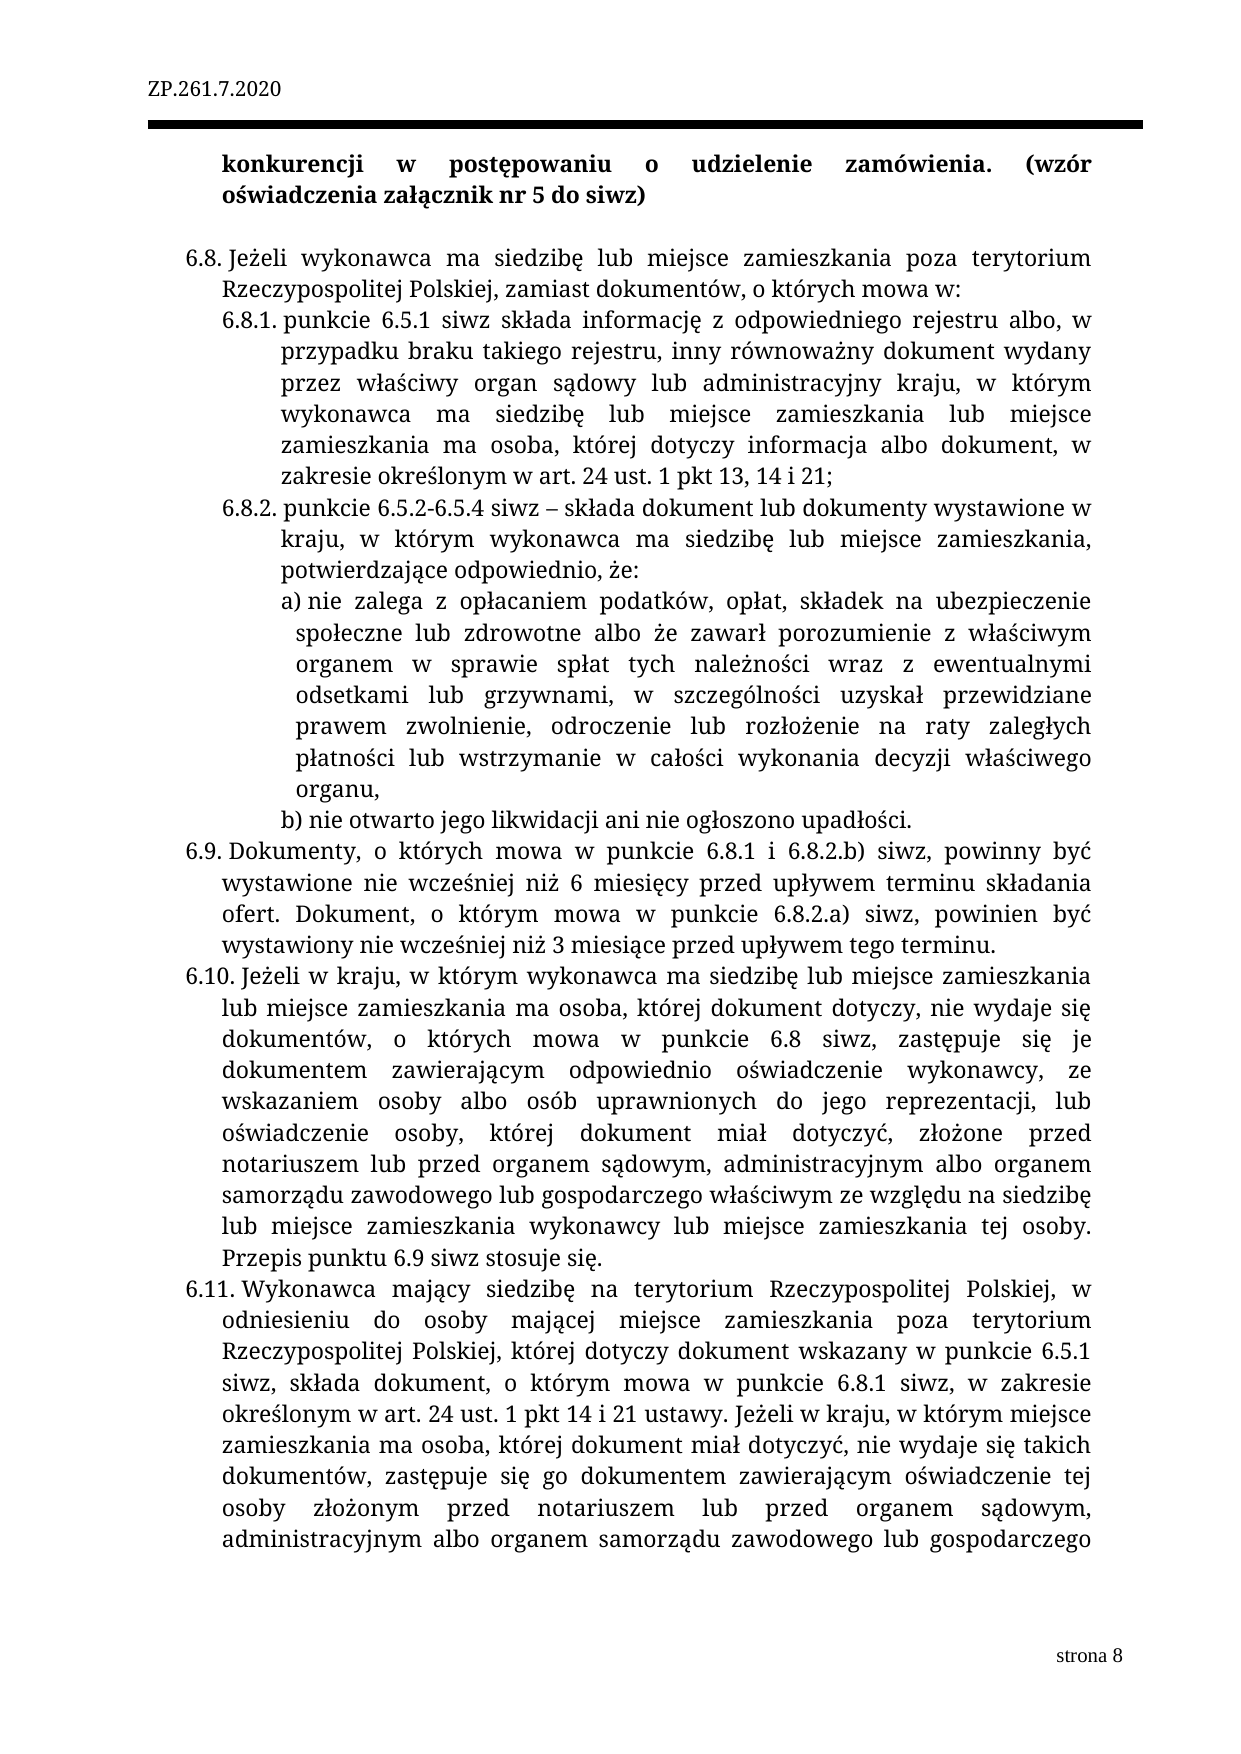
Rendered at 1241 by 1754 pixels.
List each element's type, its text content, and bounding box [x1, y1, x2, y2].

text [185, 148, 1092, 210]
text 6.8.1. punkcie 6.5.1 siwz składa informację z odpowiedniego rejestru albo, w przypadku braku takiego rejestru, inny równoważny dokument wydany przez właściwy organ sądowy lub administracyjny kraju, w którym wykonawca ma siedzibę lub miejsce zamieszkania lub miejsce zamieszkania ma osoba, której dotyczy informacja albo dokument, w zakresie określonym w art. 24 ust. 1 pkt 13, 14 i 21; [222, 304, 1092, 491]
text 6.10. Jeżeli w kraju, w którym wykonawca ma siedzibę lub miejsce zamieszkania lub miejsce zamieszkania ma osoba, której dokument dotyczy, nie wydaje się dokumentów, o których mowa w punkcie 6.8 siwz, zastępuje się je dokumentem zawierającym odpowiednio oświadczenie wykonawcy, ze wskazaniem osoby albo osób uprawnionych do jego reprezentacji, lub oświadczenie osoby, której dokument miał dotyczyć, złożone przed notariuszem lub przed organem sądowym, administracyjnym albo organem samorządu zawodowego lub gospodarczego właściwym ze względu na siedzibę lub miejsce zamieszkania wykonawcy lub miejsce zamieszkania tej osoby. Przepis punktu 6.9 siwz stosuje się. [185, 960, 1092, 1273]
text 6.8.2. punkcie 6.5.2-6.5.4 siwz – składa dokument lub dokumenty wystawione w kraju, w którym wykonawca ma siedzibę lub miejsce zamieszkania, potwierdzające odpowiednio, że: [222, 491, 1092, 585]
text b) nie otwarto jego likwidacji ani nie ogłoszono upadłości. [281, 804, 1092, 835]
text 6.9. Dokumenty, o których mowa w punkcie 6.8.1 i 6.8.2.b) siwz, powinny być wystawione nie wcześniej niż 6 miesięcy przed upływem terminu składania ofert. Dokument, o którym mowa w punkcie 6.8.2.a) siwz, powinien być wystawiony nie wcześniej niż 3 miesiące przed upływem tego terminu. [185, 835, 1092, 960]
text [185, 1273, 1092, 1554]
text a) nie zalega z opłacaniem podatków, opłat, składek na ubezpieczenie społeczne lub zdrowotne albo że zawarł porozumienie z właściwym organem w sprawie spłat tych należności wraz z ewentualnymi odsetkami lub grzywnami, w szczególności uzyskał przewidziane prawem zwolnienie, odroczenie lub rozłożenie na raty zaległych płatności lub wstrzymanie w całości wykonania decyzji właściwego organu, [281, 585, 1092, 804]
text 6.8. Jeżeli wykonawca ma siedzibę lub miejsce zamieszkania poza terytorium Rzeczypospolitej Polskiej, zamiast dokumentów, o których mowa w: [185, 241, 1092, 304]
